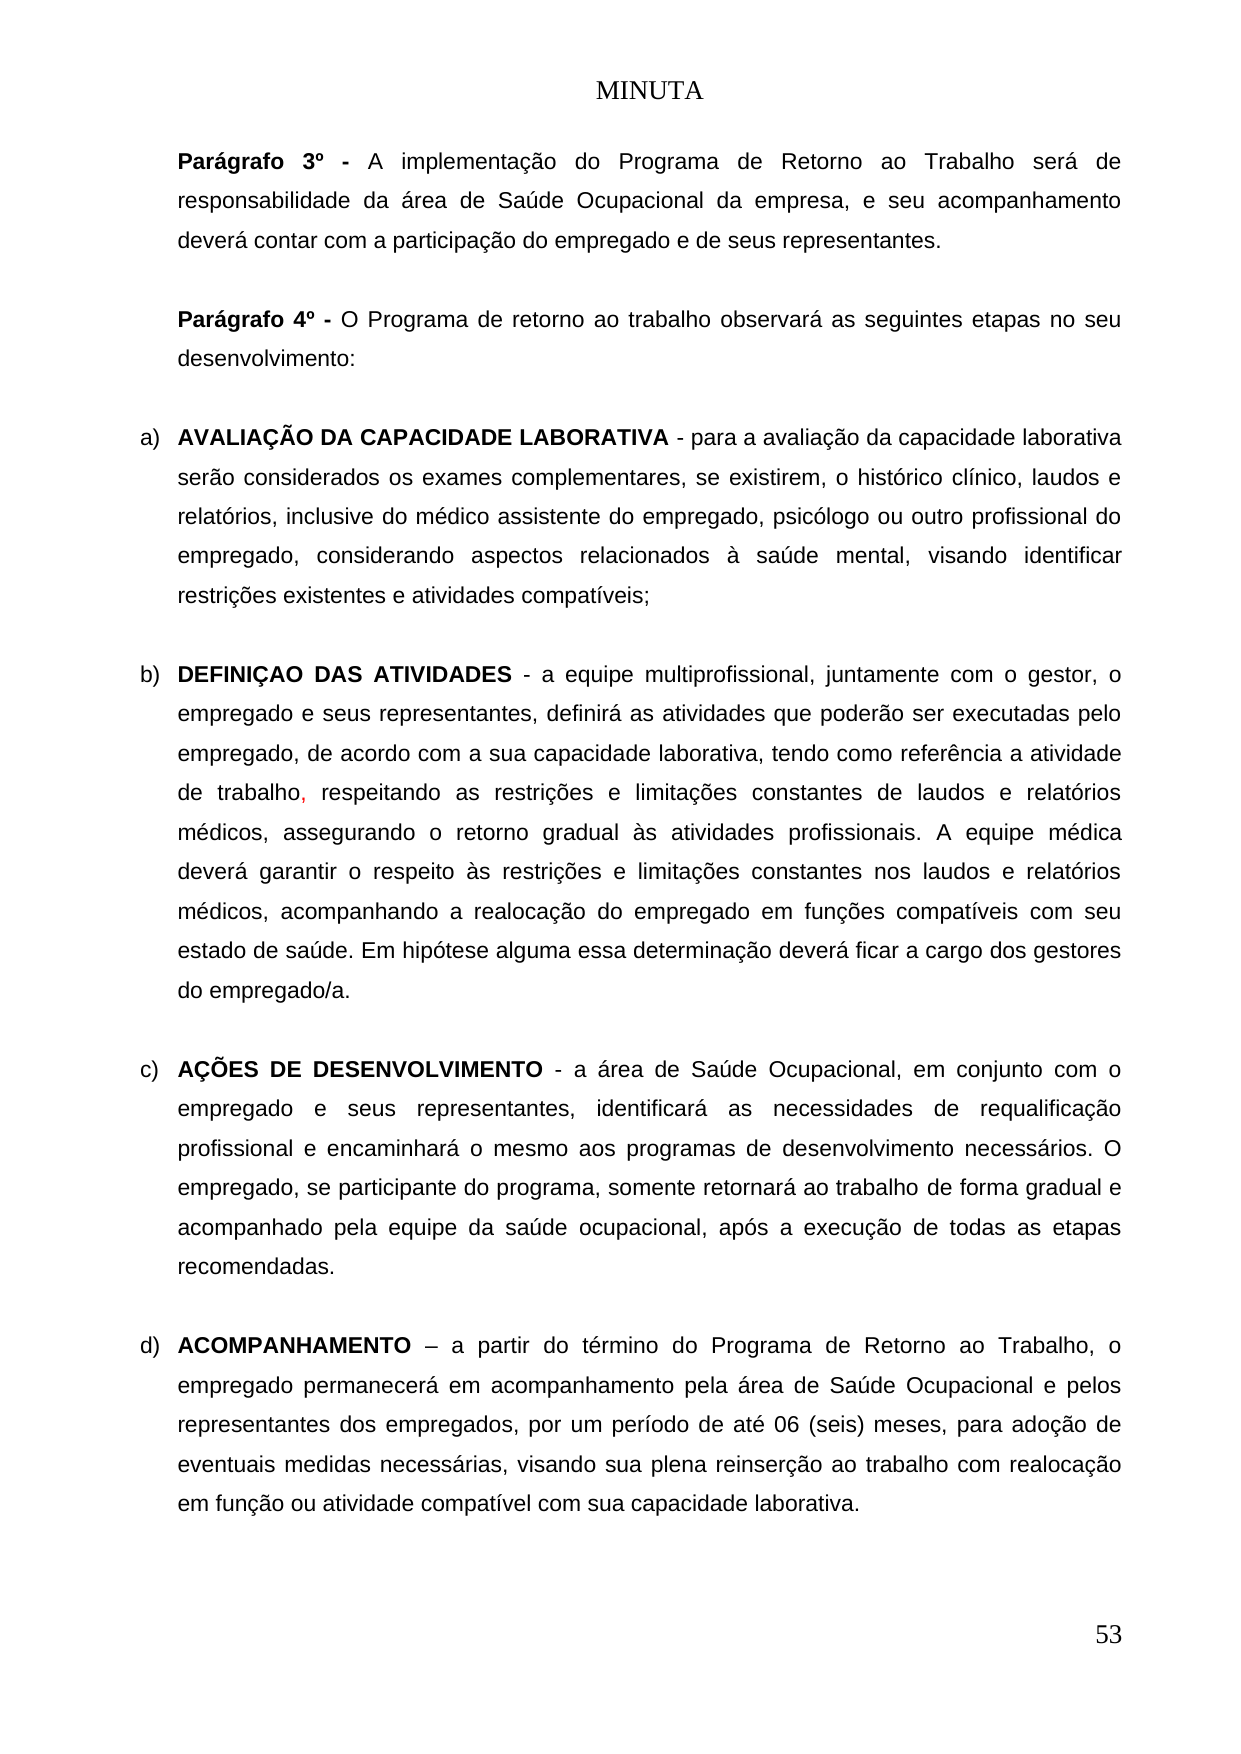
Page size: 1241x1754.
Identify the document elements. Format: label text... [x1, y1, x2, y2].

list AVALIAÇÃO DA CAPACIDADE LABORATIVA - para a avaliação da capacidade laborativa serão considerados os exames complementares, se existirem, o histórico clínico, laudos e relatórios, inclusive do médico assistente do empregado, psicólogo ou outro profissional do empregado, considerando aspectos relacionados à saúde mental, visando identificar restrições existentes e atividades compatíveis; [140, 424, 1122, 608]
list DEFINIÇAO DAS ATIVIDADES - a equipe multiprofissional, juntamente com o gestor, o empregado e seus representantes, definirá as atividades que poderão ser executadas pelo empregado, de acordo com a sua capacidade laborativa, tendo como referência a atividade de trabalho, respeitando as restrições e limitações constantes de laudos e relatórios médicos, assegurando o retorno gradual às atividades profissionais. A equipe médica deverá garantir o respeito às restrições e limitações constantes nos laudos e relatórios médicos, acompanhando a realocação do empregado em funções compatíveis com seu estado de saúde. Em hipótese alguma essa determinação deverá ficar a cargo dos gestores do empregado/a. [140, 661, 1122, 1003]
list AÇÕES DE DESENVOLVIMENTO - a área de Saúde Ocupacional, em conjunto com o empregado e seus representantes, identificará as necessidades de requalificação profissional e encaminhará o mesmo aos programas de desenvolvimento necessários. O empregado, se participante do programa, somente retornará ao trabalho de forma gradual e acompanhado pela equipe da saúde ocupacional, após a execução de todas as etapas recomendadas. [140, 1056, 1122, 1279]
list ACOMPANHAMENTO – a partir do término do Programa de Retorno ao Trabalho, o empregado permanecerá em acompanhamento pela área de Saúde Ocupacional e pelos representantes dos empregados, por um período de até 06 (seis) meses, para adoção de eventuais medidas necessárias, visando sua plena reinserção ao trabalho com realocação em função ou atividade compatível com sua capacidade laborativa. [140, 1332, 1122, 1516]
text Parágrafo 3º - A implementação do Programa de Retorno ao Trabalho será de responsabilidade da área de Saúde Ocupacional da empresa, e seu acompanhamento deverá contar com a participação do empregado e de seus representantes. [177, 148, 1122, 253]
text Parágrafo 4º - O Programa de retorno ao trabalho observará as seguintes etapas no seu desenvolvimento: [177, 306, 1122, 371]
